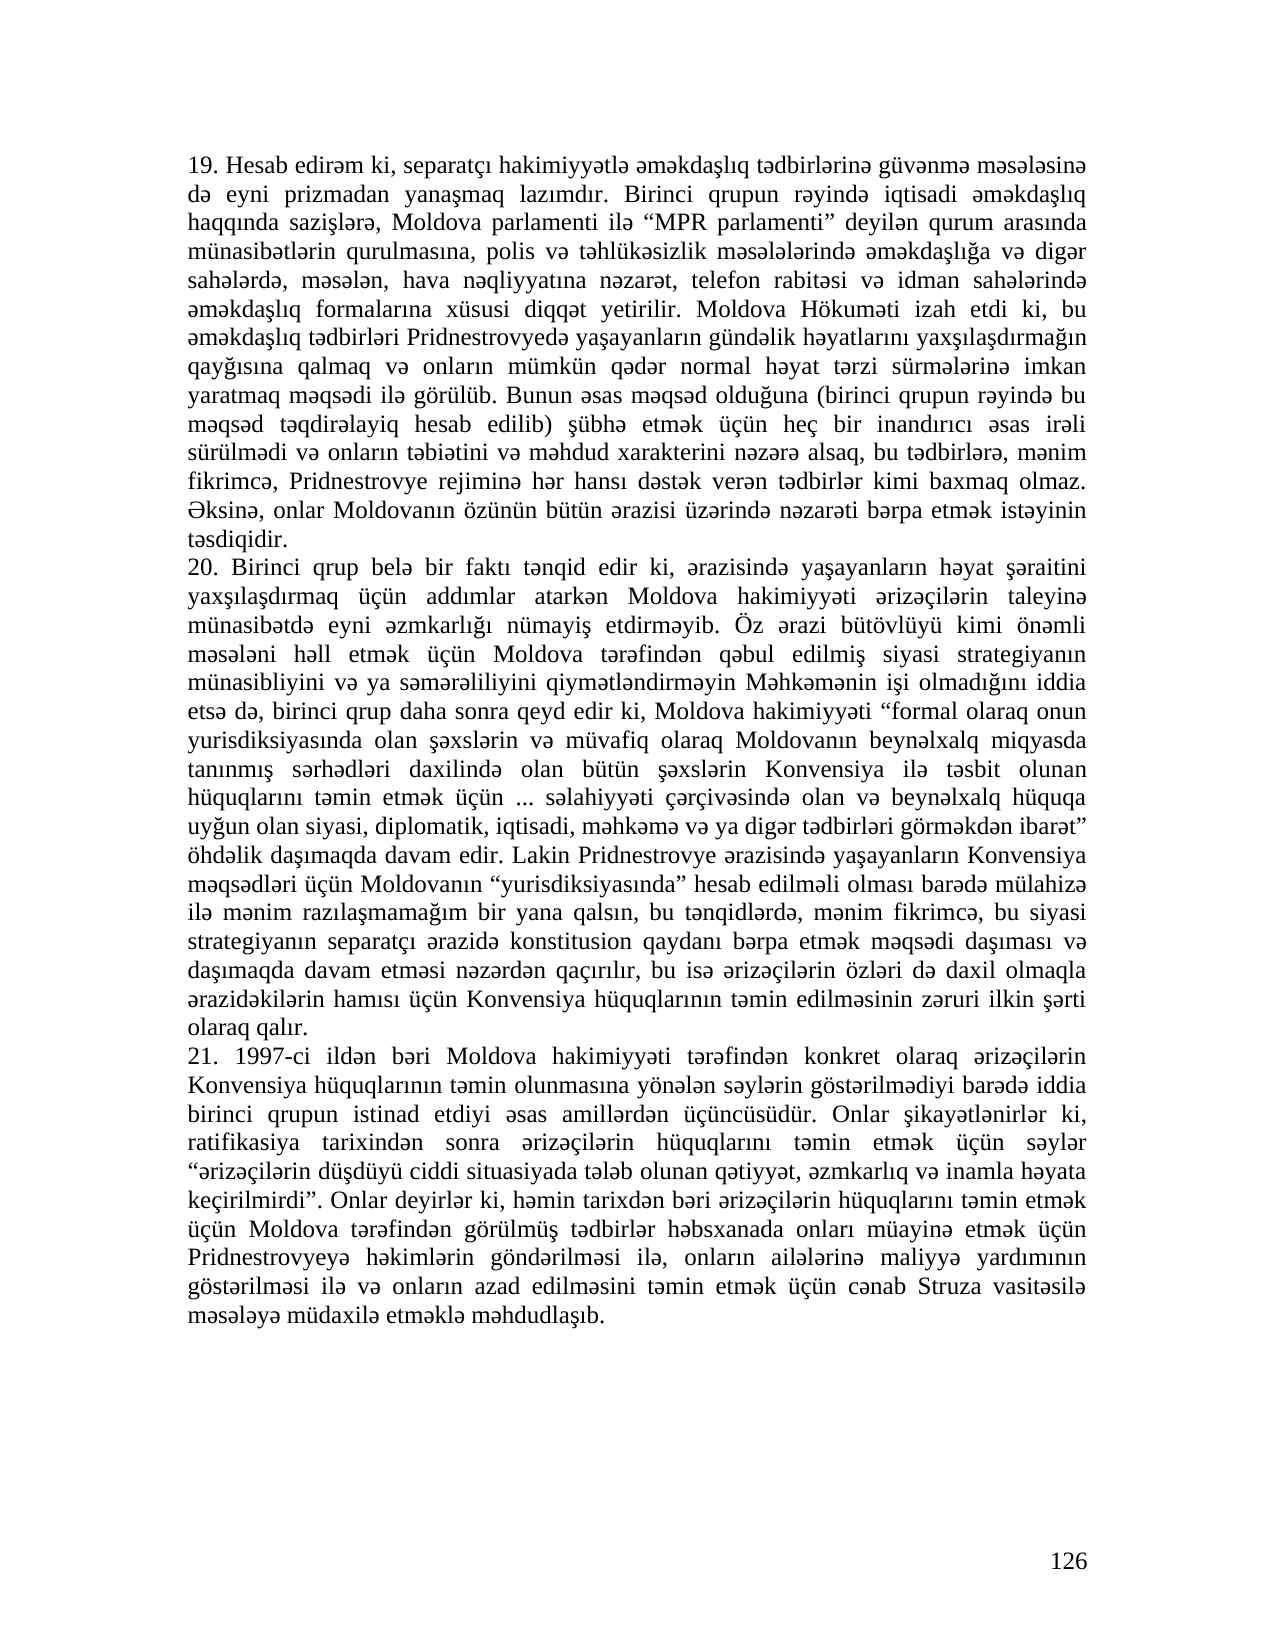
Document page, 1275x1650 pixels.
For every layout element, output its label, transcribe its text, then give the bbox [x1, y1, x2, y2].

text 19. Hesab edirəm ki, separatçı hakimiyyətlə əməkdaşlıq tədbirlərinə güvənmə məsələsinə də eyni prizmadan yanaşmaq lazımdır. Birinci qrupun rəyində iqtisadi əməkdaşlıq haqqında sazişlərə, Moldova parlamenti ilə “MPR parlamenti” deyilən qurum arasında münasibətlərin qurulmasına, polis və təhlükəsizlik məsələlərində əməkdaşlığa və digər sahələrdə, məsələn, hava nəqliyyatına nəzarət, telefon rabitəsi və idman sahələrində əməkdaşlıq formalarına xüsusi diqqət yetirilir. Moldova Hökuməti izah etdi ki, bu əməkdaşlıq tədbirləri Pridnestrovyedə yaşayanların gündəlik həyatlarını yaxşılaşdırmağın qayğısına qalmaq və onların mümkün qədər normal həyat tərzi sürmələrinə imkan yaratmaq məqsədi ilə görülüb. Bunun əsas məqsəd olduğuna (birinci qrupun rəyində bu məqsəd təqdirəlayiq hesab edilib) şübhə etmək üçün heç bir inandırıcı əsas irəli sürülmədi və onların təbiətini və məhdud xarakterini nəzərə alsaq, bu tədbirlərə, mənim fikrimcə, Pridnestrovye rejiminə hər hansı dəstək verən tədbirlər kimi baxmaq olmaz. Əksinə, onlar Moldovanın özünün bütün ərazisi üzərində nəzarəti bərpa etmək istəyinin təsdiqidir. [187, 150, 1087, 552]
text 20. Birinci qrup belə bir faktı tənqid edir ki, ərazisində yaşayanların həyat şəraitini yaxşılaşdırmaq üçün addımlar atarkən Moldova hakimiyyəti ərizəçilərin taleyinə münasibətdə eyni əzmkarlığı nümayiş etdirməyib. Öz ərazi bütövlüyü kimi önəmli məsələni həll etmək üçün Moldova tərəfindən qəbul edilmiş siyasi strategiyanın münasibliyini və ya səmərəliliyini qiymətləndirməyin Məhkəmənin işi olmadığını iddia etsə də, birinci qrup daha sonra qeyd edir ki, Moldova hakimiyyəti “formal olaraq onun yurisdiksiyasında olan şəxslərin və müvafiq olaraq Moldovanın beynəlxalq miqyasda tanınmış sərhədləri daxilində olan bütün şəxslərin Konvensiya ilə təsbit olunan hüquqlarını təmin etmək üçün ... səlahiyyəti çərçivəsində olan və beynəlxalq hüquqa uyğun olan siyasi, diplomatik, iqtisadi, məhkəmə və ya digər tədbirləri görməkdən ibarət” öhdəlik daşımaqda davam edir. Lakin Pridnestrovye ərazisində yaşayanların Konvensiya məqsədləri üçün Moldovanın “yurisdiksiyasında” hesab edilməli olması barədə mülahizə ilə mənim razılaşmamağım bir yana qalsın, bu tənqidlərdə, mənim fikrimcə, bu siyasi strategiyanın separatçı ərazidə konstitusion qaydanı bərpa etmək məqsədi daşıması və daşımaqda davam etməsi nəzərdən qaçırılır, bu isə ərizəçilərin özləri də daxil olmaqla ərazidəkilərin hamısı üçün Konvensiya hüquqlarının təmin edilməsinin zəruri ilkin şərti olaraq qalır. [187, 552, 1087, 1041]
text 21. 1997-ci ildən bəri Moldova hakimiyyəti tərəfindən konkret olaraq ərizəçilərin Konvensiya hüquqlarının təmin olunmasına yönələn səylərin göstərilmədiyi barədə iddia birinci qrupun istinad etdiyi əsas amillərdən üçüncüsüdür. Onlar şikayətlənirlər ki, ratifikasiya tarixindən sonra ərizəçilərin hüquqlarını təmin etmək üçün səylər “ərizəçilərin düşdüyü ciddi situasiyada tələb olunan qətiyyət, əzmkarlıq və inamla həyata keçirilmirdi”. Onlar deyirlər ki, həmin tarixdən bəri ərizəçilərin hüquqlarını təmin etmək üçün Moldova tərəfindən görülmüş tədbirlər həbsxanada onları müayinə etmək üçün Pridnestrovyeyə həkimlərin göndərilməsi ilə, onların ailələrinə maliyyə yardımının göstərilməsi ilə və onların azad edilməsini təmin etmək üçün cənab Struza vasitəsilə məsələyə müdaxilə etməklə məhdudlaşıb. [187, 1041, 1087, 1329]
